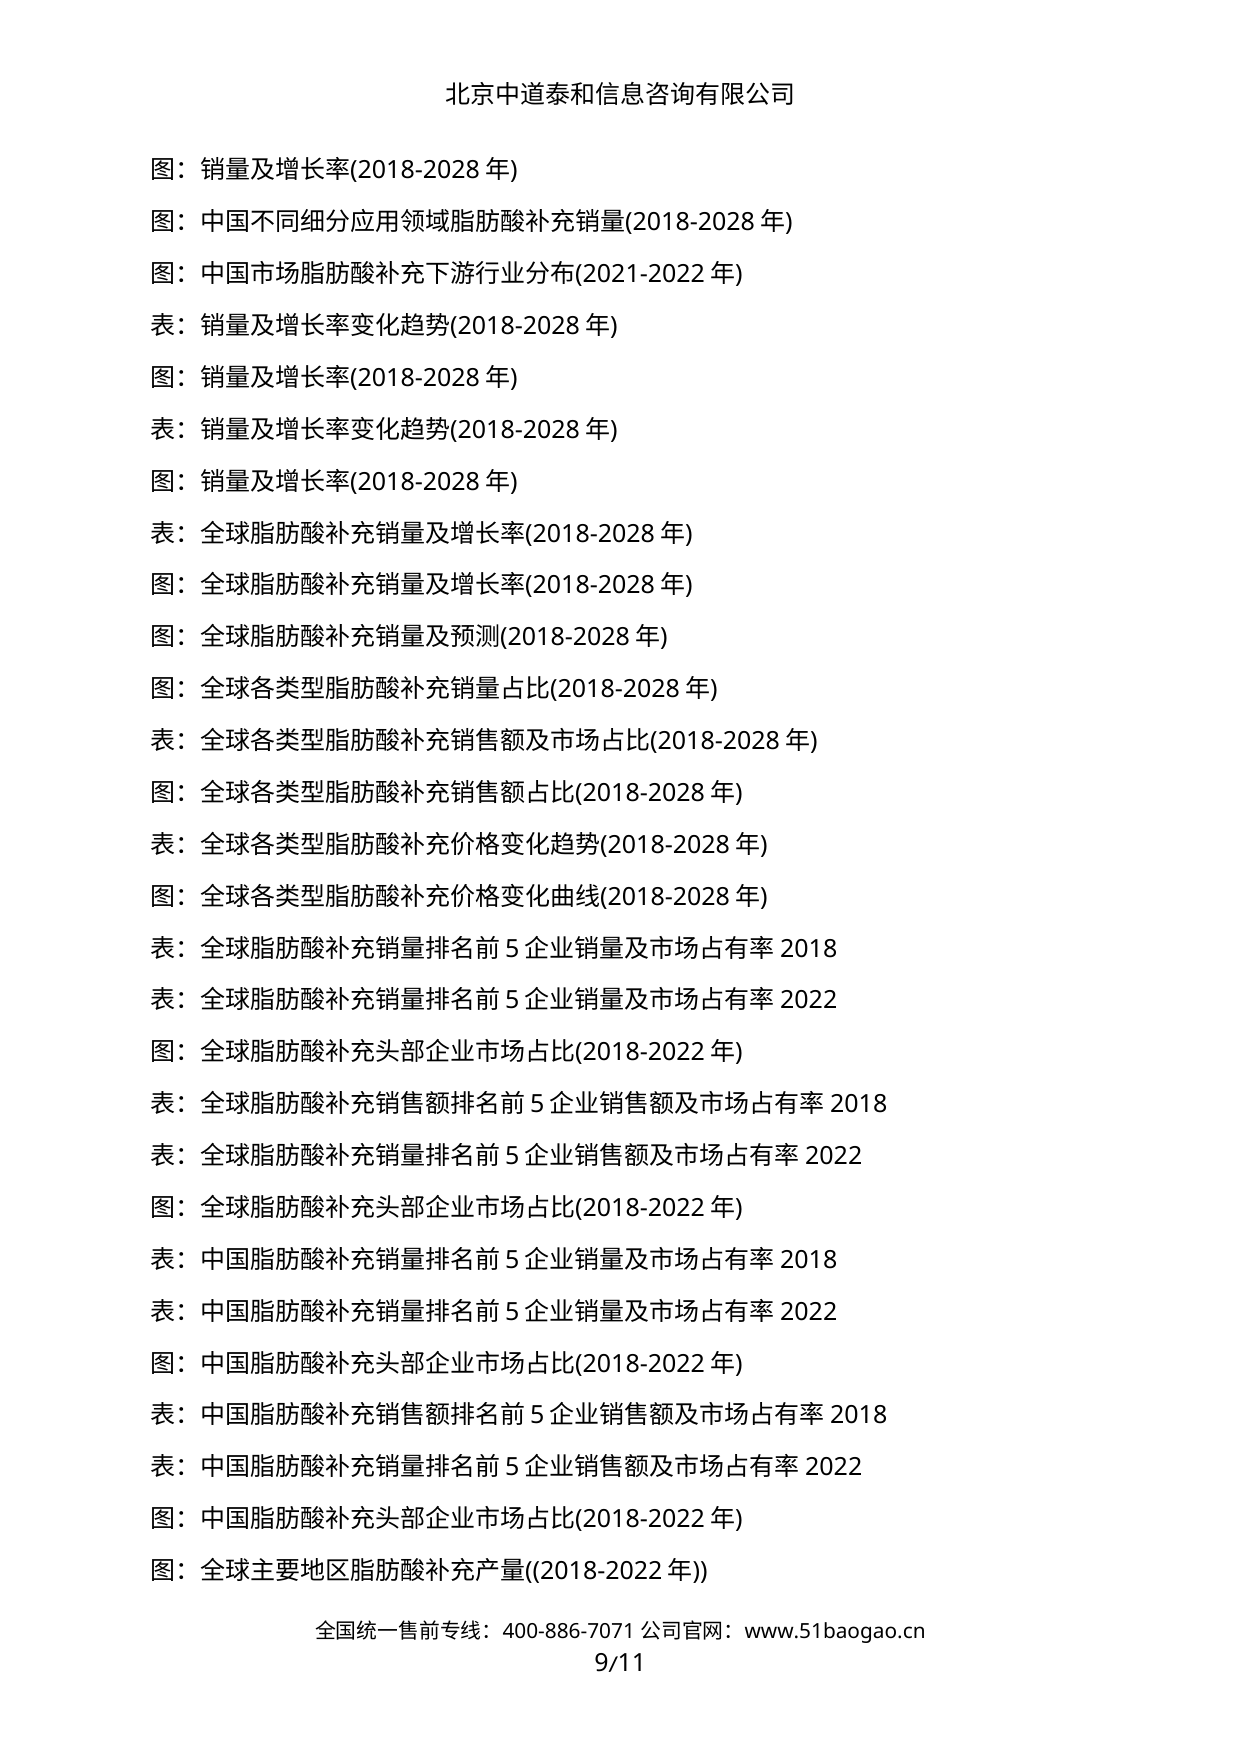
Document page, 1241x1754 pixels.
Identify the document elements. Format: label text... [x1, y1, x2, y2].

text 图：全球各类型脂肪酸补充销售额占比(2018-2028年) [150, 772, 1090, 809]
text 图：全球各类型脂肪酸补充价格变化曲线(2018-2028年) [150, 876, 1090, 912]
text 图：全球各类型脂肪酸补充销量占比(2018-2028年) [150, 669, 1090, 705]
text 表：中国脂肪酸补充销量排名前5企业销量及市场占有率 2022 [150, 1291, 1090, 1327]
text 图：全球主要地区脂肪酸补充产量((2018-2022年)) [150, 1551, 1090, 1587]
text 表：全球脂肪酸补充销售额排名前5企业销售额及市场占有率 2018 [150, 1084, 1090, 1120]
text 图：全球脂肪酸补充销量及预测(2018-2028年) [150, 617, 1090, 653]
text 图：中国不同细分应用领域脂肪酸补充销量(2018-2028年) [150, 202, 1090, 238]
text 表：中国脂肪酸补充销量排名前5企业销量及市场占有率 2018 [150, 1239, 1090, 1276]
text 图：中国市场脂肪酸补充下游行业分布(2021-2022年) [150, 254, 1090, 290]
text 表：全球脂肪酸补充销量排名前5企业销量及市场占有率 2018 [150, 928, 1090, 964]
text 图：中国脂肪酸补充头部企业市场占比(2018-2022年) [150, 1343, 1090, 1379]
text 表：销量及增长率变化趋势(2018-2028年) [150, 409, 1090, 446]
text 表：全球脂肪酸补充销量排名前5企业销量及市场占有率 2022 [150, 980, 1090, 1016]
text 图：全球脂肪酸补充头部企业市场占比(2018-2022年) [150, 1032, 1090, 1068]
text 表：全球各类型脂肪酸补充价格变化趋势(2018-2028年) [150, 824, 1090, 861]
text 图：销量及增长率(2018-2028年) [150, 461, 1090, 497]
text 图：销量及增长率(2018-2028年) [150, 357, 1090, 394]
text 表：中国脂肪酸补充销量排名前5企业销售额及市场占有率 2022 [150, 1447, 1090, 1483]
text 表：全球各类型脂肪酸补充销售额及市场占比(2018-2028年) [150, 721, 1090, 757]
text 表：中国脂肪酸补充销售额排名前5企业销售额及市场占有率 2018 [150, 1395, 1090, 1431]
text 图：全球脂肪酸补充销量及增长率(2018-2028年) [150, 565, 1090, 601]
text 表：销量及增长率变化趋势(2018-2028年) [150, 306, 1090, 342]
text 表：全球脂肪酸补充销量及增长率(2018-2028年) [150, 513, 1090, 549]
text 表：全球脂肪酸补充销量排名前5企业销售额及市场占有率 2022 [150, 1136, 1090, 1172]
text 图：销量及增长率(2018-2028年) [150, 150, 1090, 186]
text 图：全球脂肪酸补充头部企业市场占比(2018-2022年) [150, 1187, 1090, 1224]
text 图：中国脂肪酸补充头部企业市场占比(2018-2022年) [150, 1499, 1090, 1535]
